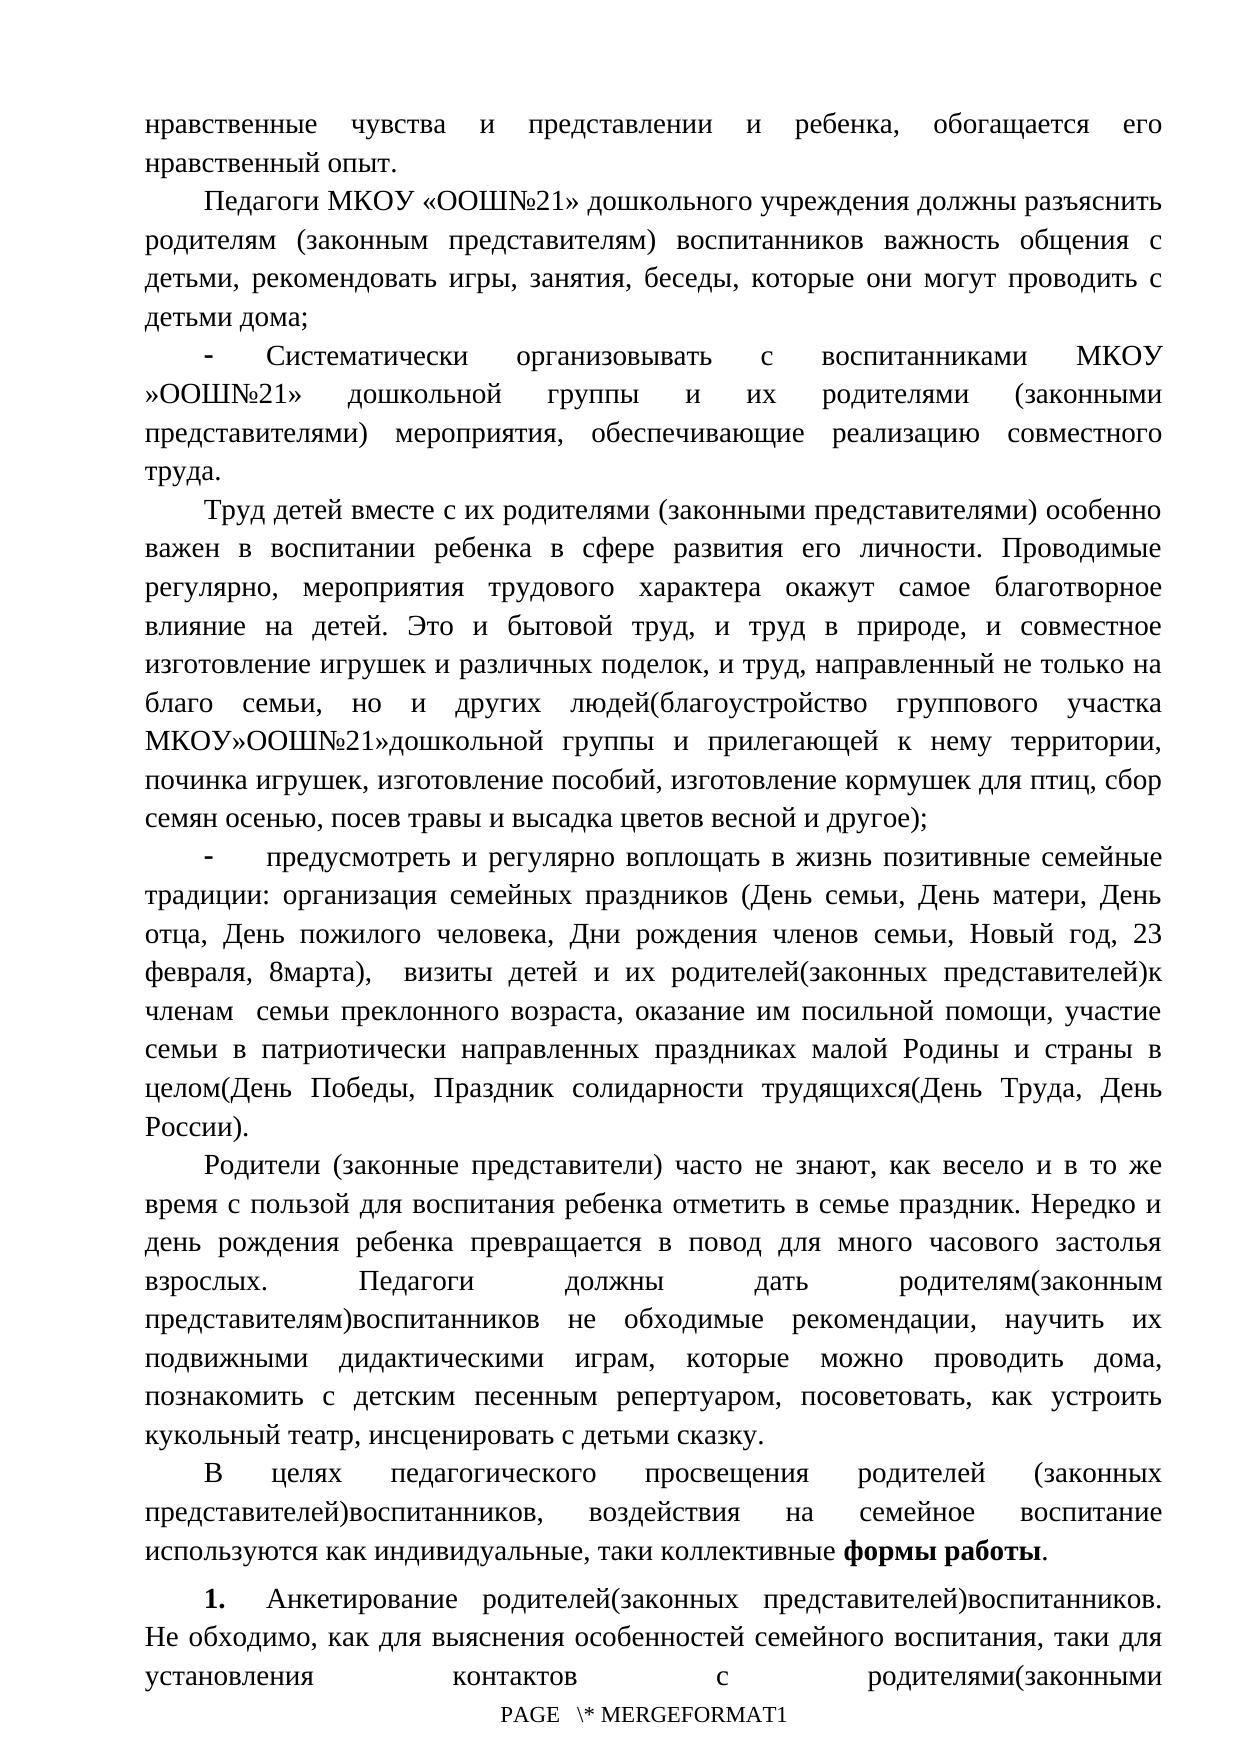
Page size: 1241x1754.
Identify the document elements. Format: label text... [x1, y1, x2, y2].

text В целях педагогического просвещения родителей (законных представителей)воспитанников, воздействия на семейное воспитание используются как индивидуальные, таки коллективные формы работы. [144, 1456, 1163, 1566]
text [144, 106, 1163, 178]
text Родители (законные представители) часто не знают, как весело и в то же время с пользой для воспитания ребенка отметить в семье праздник. Нередко и день рождения ребенка превращается в повод для много часового застолья взрослых. Педагоги должны дать родителям(законным представителям)воспитанников не обходимые рекомендации, научить их подвижными дидактическими играм, которые можно проводить дома, познакомить с детским песенным репертуаром, посоветовать, как устроить кукольный театр, инсценировать с детьми сказку. [144, 1147, 1163, 1451]
list Систематически организовывать с воспитанниками МКОУ »ООШ№21» дошкольной группы и их родителями (законными представителями) мероприятия, обеспечивающие реализацию совместного труда. [144, 338, 1163, 487]
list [144, 1581, 1163, 1691]
list предусмотреть и регулярно воплощать в жизнь позитивные семейные традиции: организация семейных праздников (День семьи, День матери, День отца, День пожилого человека, Дни рождения членов семьи, Новый год, 23 февраля, 8марта), визиты детей и их родителей(законных представителей)к членам семьи преклонного возраста, оказание им посильной помощи, участие семьи в патриотически направленных праздниках малой Родины и страны в целом(День Победы, Праздник солидарности трудящихся(День Труда, День России). [144, 839, 1163, 1142]
text Труд детей вместе с их родителями (законными представителями) особенно важен в воспитании ребенка в сфере развития его личности. Проводимые регулярно, мероприятия трудового характера окажут самое благотворное влияние на детей. Это и бытовой труд, и труд в природе, и совместное изготовление игрушек и различных поделок, и труд, направленный не только на благо семьи, но и других людей(благоустройство группового участка МКОУ»ООШ№21»дошкольной группы и прилегающей к нему территории, починка игрушек, изготовление пособий, изготовление кормушек для птиц, сбор семян осенью, посев травы и высадка цветов весной и другое); [144, 492, 1163, 834]
text Педагоги МКОУ «ООШ№21» дошкольного учреждения должны разъяснить родителям (законным представителям) воспитанников важность общения с детьми, рекомендовать игры, занятия, беседы, которые они могут проводить с детьми дома; [144, 183, 1163, 333]
